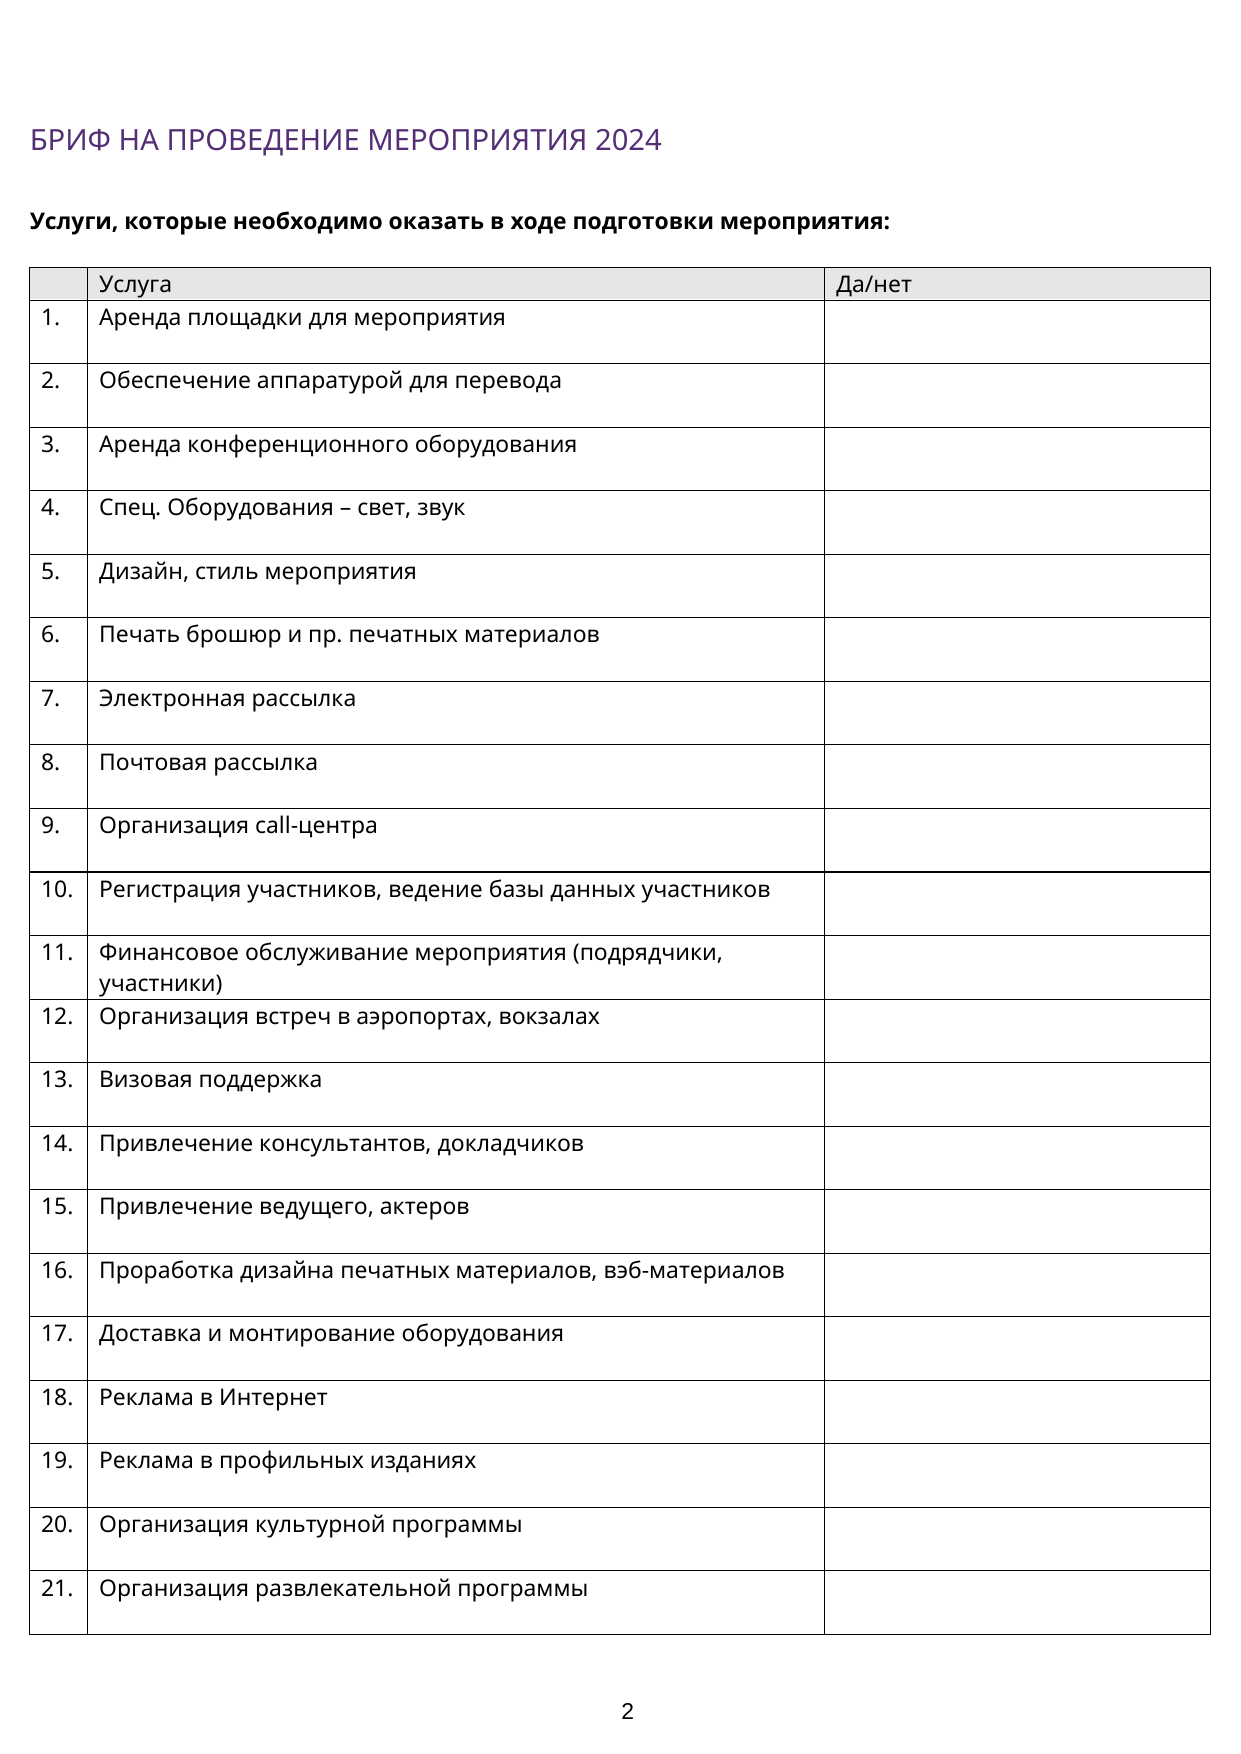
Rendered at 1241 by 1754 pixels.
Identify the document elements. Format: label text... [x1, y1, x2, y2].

table_cell Организация встреч в аэропортах, вокзалах [88, 1000, 824, 1062]
table_cell Финансовое обслуживание мероприятия (подрядчики, участники) [88, 936, 824, 998]
table_cell [30, 618, 87, 681]
table_cell [825, 1190, 1210, 1253]
table_cell [825, 873, 1210, 935]
table_cell [30, 1444, 87, 1507]
table_cell [825, 618, 1210, 681]
table_cell Реклама в Интернет [88, 1381, 824, 1443]
table_cell [30, 873, 87, 935]
table_cell Электронная рассылка [88, 682, 824, 744]
table_cell Обеспечение аппаратурой для перевода [88, 364, 824, 427]
table_cell [825, 745, 1210, 808]
table_cell [30, 555, 87, 617]
table_cell [825, 1000, 1210, 1062]
table_cell Доставка и монтирование оборудования [88, 1317, 824, 1380]
table_cell [825, 1508, 1210, 1570]
table_cell [30, 1063, 87, 1126]
table_cell [825, 1381, 1210, 1443]
table_cell [30, 491, 87, 554]
table_cell [30, 301, 87, 363]
table_header Услуга [88, 268, 824, 299]
table_cell [825, 809, 1210, 871]
table_cell [825, 1317, 1210, 1380]
table_cell [825, 682, 1210, 744]
table_cell [825, 1254, 1210, 1316]
table_cell Привлечение консультантов, докладчиков [88, 1127, 824, 1189]
table_cell [825, 1063, 1210, 1126]
table_cell [30, 1127, 87, 1189]
table_cell [30, 936, 87, 998]
table_cell [30, 682, 87, 744]
table_header Да/нет [825, 268, 1210, 299]
table_cell Привлечение ведущего, актеров [88, 1190, 824, 1253]
table_cell Печать брошюр и пр. печатных материалов [88, 618, 824, 681]
table_cell [30, 1254, 87, 1316]
table_cell [30, 1317, 87, 1380]
table_header [30, 268, 87, 299]
table_cell [825, 364, 1210, 427]
table_cell [30, 428, 87, 490]
table_cell Почтовая рассылка [88, 745, 824, 808]
table_cell [30, 809, 87, 871]
table_cell [30, 1381, 87, 1443]
table_cell Проработка дизайна печатных материалов, вэб-материалов [88, 1254, 824, 1316]
table_cell Организация развлекательной программы [88, 1571, 824, 1634]
table_cell Дизайн, стиль мероприятия [88, 555, 824, 617]
table_cell [825, 428, 1210, 490]
table_cell [30, 1190, 87, 1253]
table_cell Реклама в профильных изданиях [88, 1444, 824, 1507]
table_cell Организация call-центра [88, 809, 824, 871]
table_cell Аренда конференционного оборудования [88, 428, 824, 490]
table_cell [30, 1508, 87, 1570]
table_cell Регистрация участников, ведение базы данных участников [88, 873, 824, 935]
table_cell [825, 555, 1210, 617]
table_cell [825, 1571, 1210, 1634]
table_cell [825, 1444, 1210, 1507]
table_cell [825, 491, 1210, 554]
table_cell [30, 364, 87, 427]
table_cell Визовая поддержка [88, 1063, 824, 1126]
table_cell [825, 301, 1210, 363]
table_cell Аренда площадки для мероприятия [88, 301, 824, 363]
table_cell [30, 1000, 87, 1062]
text Услуги, которые необходимо оказать в ходе подготовки мероприятия: [29, 205, 1226, 236]
table_cell [825, 936, 1210, 998]
table_cell [825, 1127, 1210, 1189]
table_cell Организация культурной программы [88, 1508, 824, 1570]
table_cell [30, 1571, 87, 1634]
table_cell Спец. Оборудования – свет, звук [88, 491, 824, 554]
table_cell [30, 745, 87, 808]
